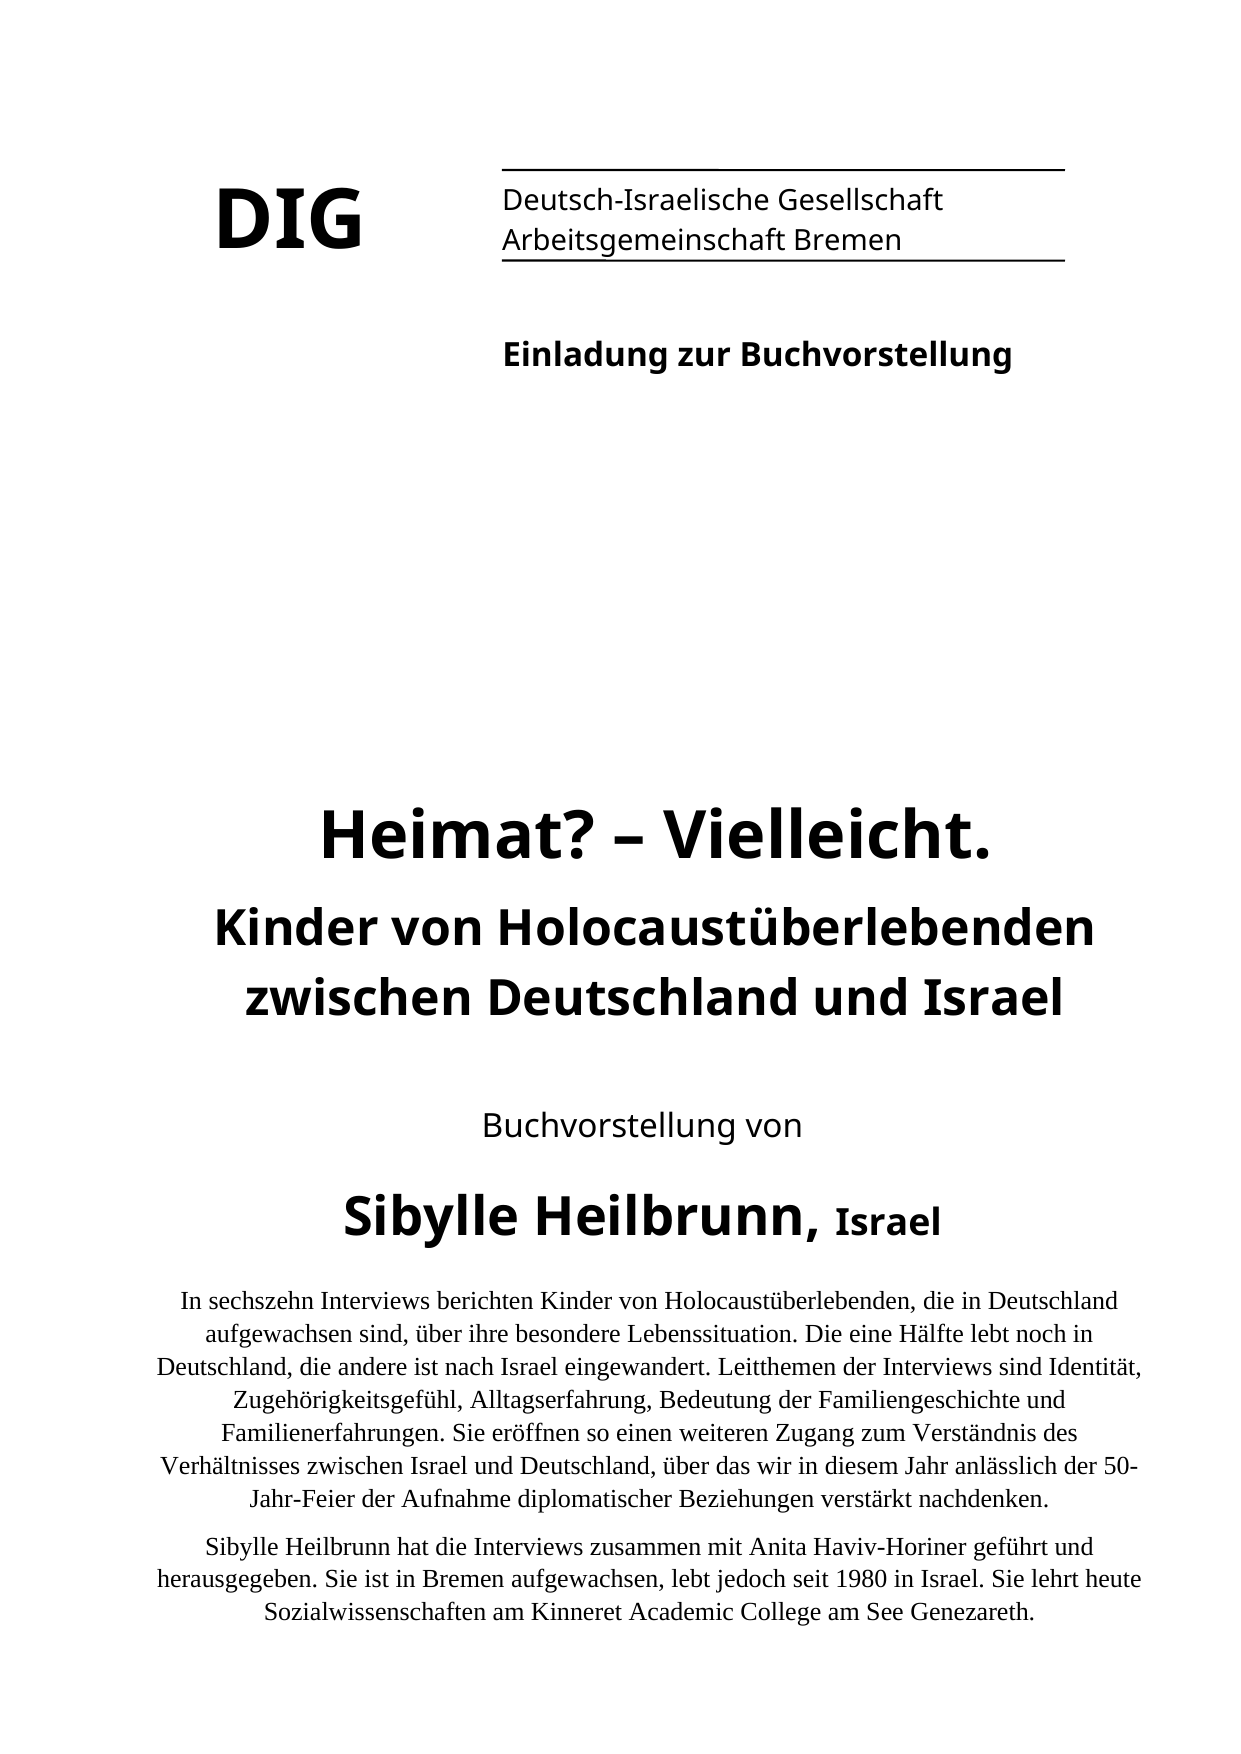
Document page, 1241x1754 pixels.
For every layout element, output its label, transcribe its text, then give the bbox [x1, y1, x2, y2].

text Sibylle Heilbrunn hat die Interviews zusammen mit Anita Haviv-Horiner geführt und herausgegeben. Sie ist in Bremen aufgewachsen, lebt jedoch seit 1980 in Israel. Sie lehrt heute Sozialwissenschaften am Kinneret Academic College am See Genezareth. [148, 1531, 1152, 1626]
text Deutsch-Israelische Gesellschaft [502, 179, 1019, 219]
text Kinder von Holocaustüberlebenden zwischen Deutschland und Israel [148, 892, 1163, 1030]
text DIG [148, 160, 413, 273]
subtitle Sibylle Heilbrunn, Israel [133, 1182, 1152, 1249]
subtitle Einladung zur Buchvorstellung [148, 331, 1152, 376]
text Arbeitsgemeinschaft Bremen [502, 219, 1019, 259]
subtitle Buchvorstellung von [133, 1101, 1152, 1147]
text In sechszehn Interviews berichten Kinder von Holocaustüberlebenden, die in Deutschland aufgewachsen sind, über ihre besondere Lebenssituation. Die eine Hälfte lebt noch in Deutschland, die andere ist nach Israel eingewandert. Leitthemen der Interviews sind Identität, Zugehörigkeitsgefühl, Alltagserfahrung, Bedeutung der Familiengeschichte und Familienerfahrungen. Sie eröffnen so einen weiteren Zugang zum Verständnis des Verhältnisses zwischen Israel und Deutschland, über das wir in diesem Jahr anlässlich der 50-Jahr-Feier der Aufnahme diplomatischer Beziehungen verstärkt nachdenken. [148, 1249, 1152, 1513]
text Heimat? – Vielleicht. [148, 787, 1163, 878]
